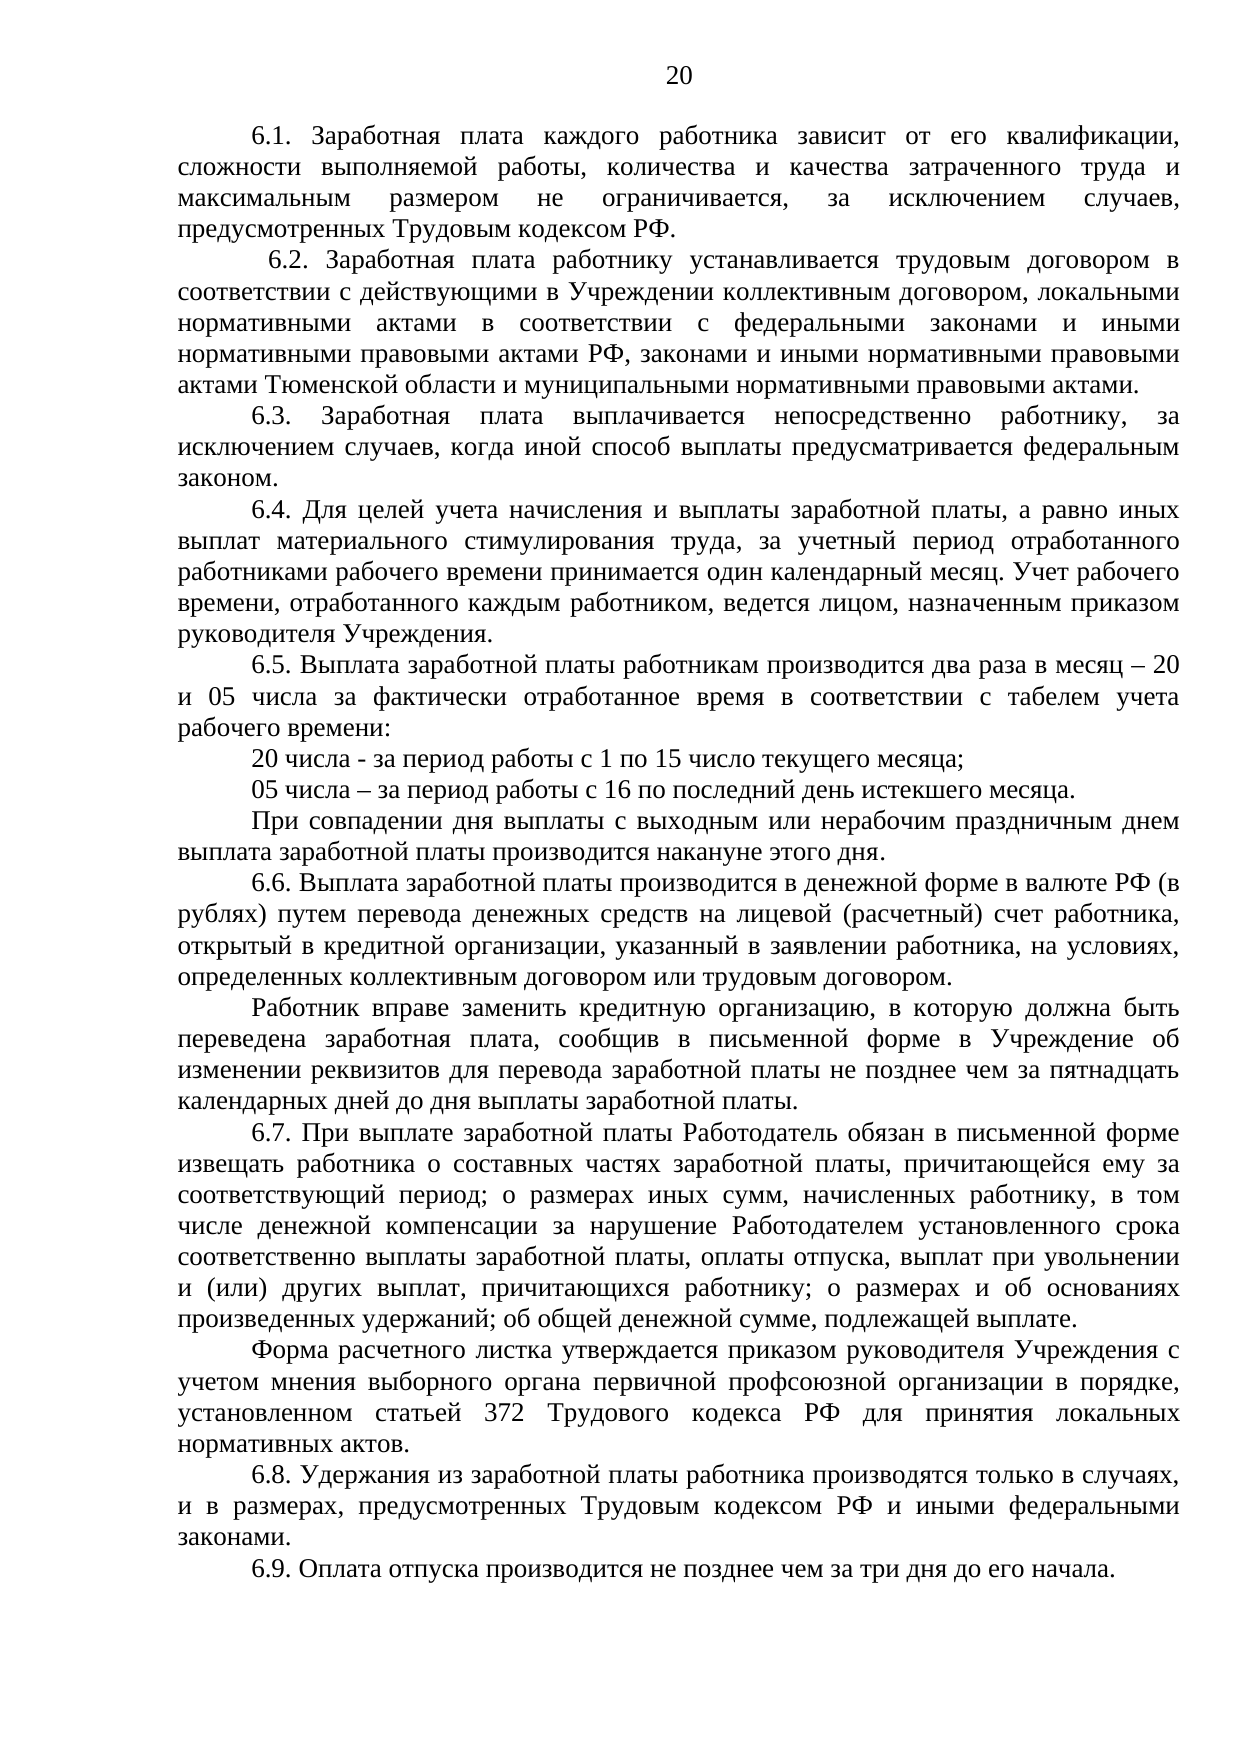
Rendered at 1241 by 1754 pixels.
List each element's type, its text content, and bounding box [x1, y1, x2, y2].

text 6.1. Заработная плата каждого работника зависит от его квалификации, сложности выполняемой работы, количества и качества затраченного труда и максимальным размером не ограничивается, за исключением случаев, предусмотренных Трудовым кодексом РФ. [177, 119, 1181, 243]
text 6.6. Выплата заработной платы производится в денежной форме в валюте РФ (в рублях) путем перевода денежных средств на лицевой (расчетный) счет работника, открытый в кредитной организации, указанный в заявлении работника, на условиях, определенных коллективным договором или трудовым договором. [177, 866, 1181, 991]
text 6.3. Заработная плата выплачивается непосредственно работнику, за исключением случаев, когда иной способ выплаты предусматривается федеральным законом. [177, 399, 1181, 493]
text При совпадении дня выплаты с выходным или нерабочим праздничным днем выплата заработной платы производится накануне этого дня. [177, 804, 1181, 866]
text Работник вправе заменить кредитную организацию, в которую должна быть переведена заработная плата, сообщив в письменной форме в Учреждение об изменении реквизитов для перевода заработной платы не позднее чем за пятнадцать календарных дней до дня выплаты заработной платы. [177, 991, 1181, 1116]
text 05 числа – за период работы с 16 по последний день истекшего месяца. [177, 773, 1181, 804]
text 6.7. При выплате заработной платы Работодатель обязан в письменной форме извещать работника о составных частях заработной платы, причитающейся ему за соответствующий период; о размерах иных сумм, начисленных работнику, в том числе денежной компенсации за нарушение Работодателем установленного срока соответственно выплаты заработной платы, оплаты отпуска, выплат при увольнении и (или) других выплат, причитающихся работнику; о размерах и об основаниях произведенных удержаний; об общей денежной сумме, подлежащей выплате. [177, 1116, 1181, 1334]
text 6.5. Выплата заработной платы работникам производится два раза в месяц – 20 и 05 числа за фактически отработанное время в соответствии с табелем учета рабочего времени: [177, 648, 1181, 742]
text 6.2. Заработная плата работнику устанавливается трудовым договором в соответствии с действующими в Учреждении коллективным договором, локальными нормативными актами в соответствии с федеральными законами и иными нормативными правовыми актами РФ, законами и иными нормативными правовыми актами Тюменской области и муниципальными нормативными правовыми актами. [177, 243, 1181, 399]
text 6.8. Удержания из заработной платы работника производятся только в случаях, и в размерах, предусмотренных Трудовым кодексом РФ и иными федеральными законами. [177, 1458, 1181, 1552]
text Форма расчетного листка утверждается приказом руководителя Учреждения с учетом мнения выборного органа первичной профсоюзной организации в порядке, установленном статьей 372 Трудового кодекса РФ для принятия локальных нормативных актов. [177, 1334, 1181, 1458]
text 6.4. Для целей учета начисления и выплаты заработной платы, а равно иных выплат материального стимулирования труда, за учетный период отработанного работниками рабочего времени принимается один календарный месяц. Учет рабочего времени, отработанного каждым работником, ведется лицом, назначенным приказом руководителя Учреждения. [177, 493, 1181, 648]
text 6.9. Оплата отпуска производится не позднее чем за три дня до его начала. [177, 1552, 1181, 1583]
text 20 числа - за период работы с 1 по 15 число текущего месяца; [177, 742, 1181, 773]
